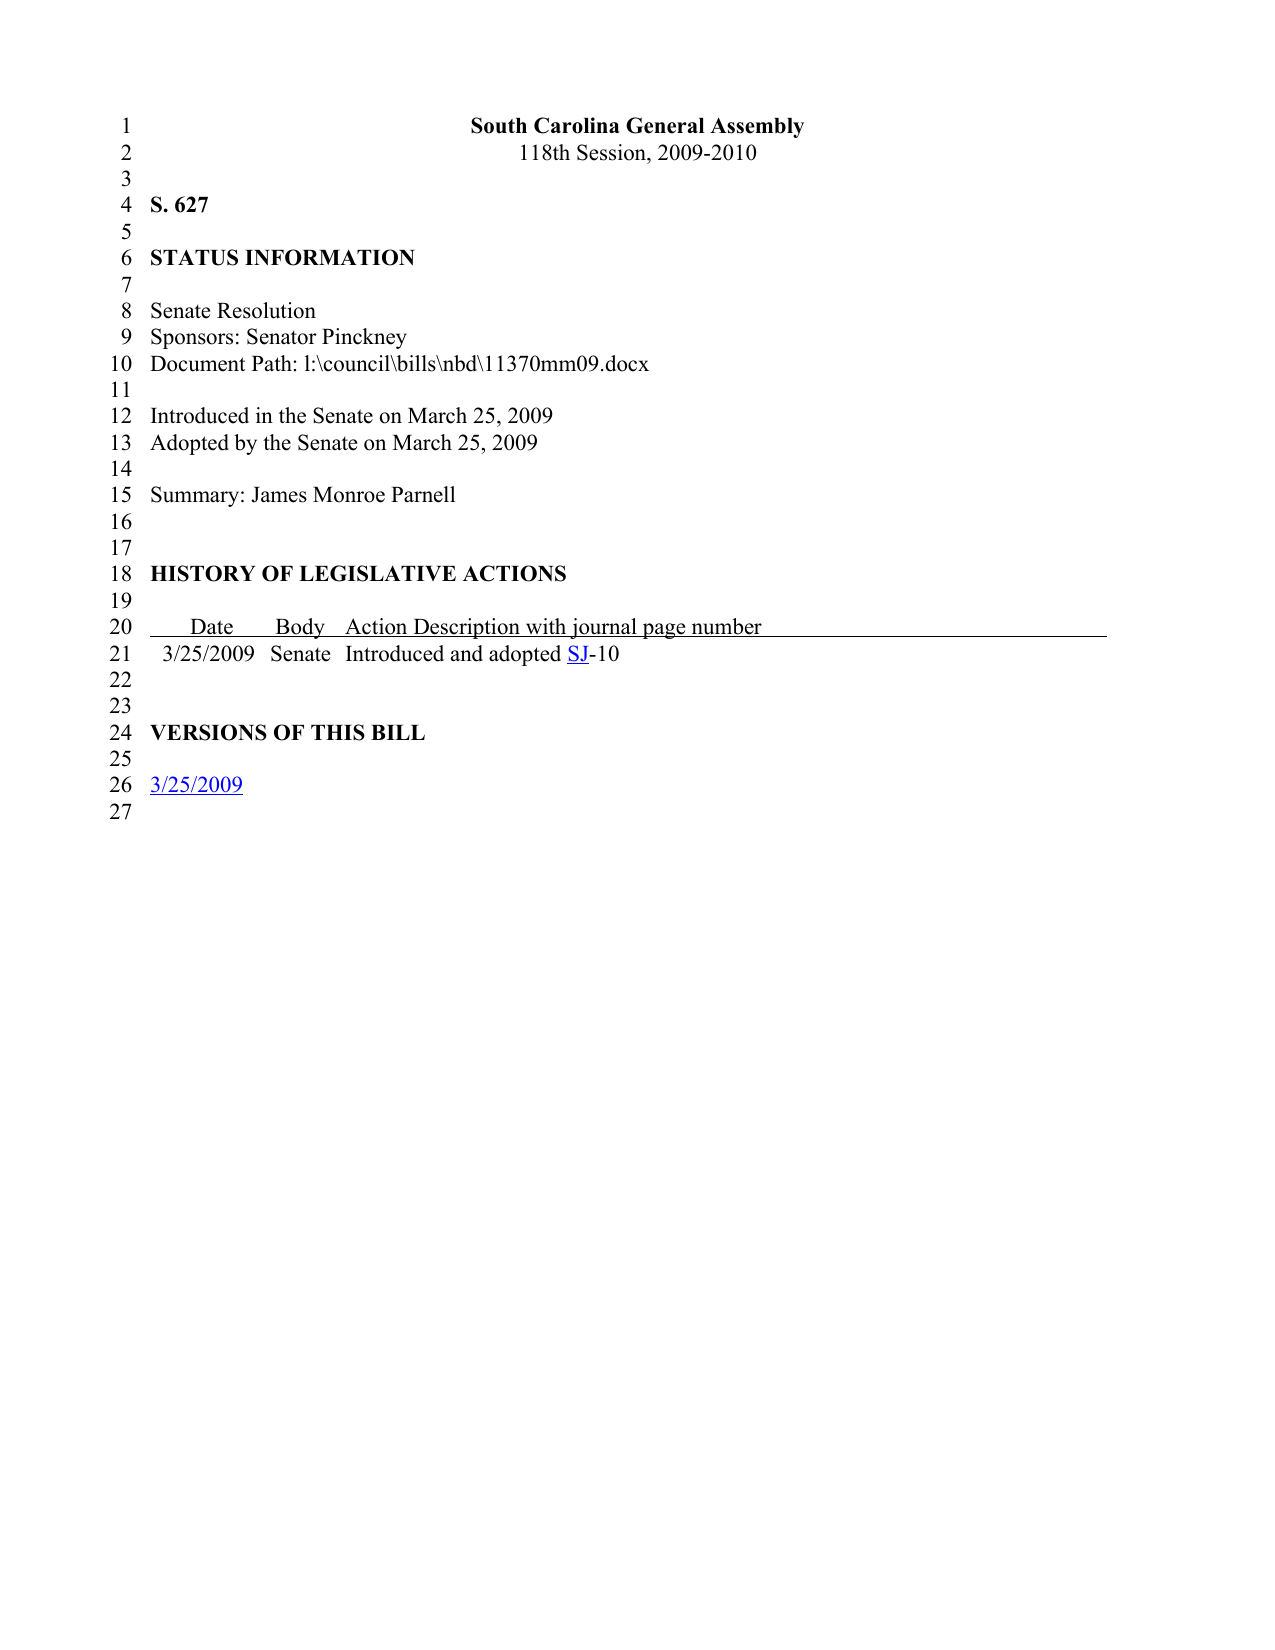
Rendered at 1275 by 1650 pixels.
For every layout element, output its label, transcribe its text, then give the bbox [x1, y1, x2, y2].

text S. 627 [150, 192, 1125, 218]
text VERSIONS OF THIS BILL [150, 719, 1125, 745]
text Summary: James Monroe Parnell [150, 481, 1125, 508]
text Introduced in the Senate on March 25, 2009 [150, 402, 1125, 429]
text 3/25/2009 Senate Introduced and adopted SJ-10 [150, 639, 1125, 666]
text Adopted by the Senate on March 25, 2009 [150, 429, 1125, 455]
text 118th Session, 2009-2010 [150, 139, 1125, 165]
text Sponsors: Senator Pinckney [150, 323, 1125, 350]
text 3/25/2009 [150, 771, 1125, 798]
text Senate Resolution [150, 297, 1125, 323]
text South Carolina General Assembly [150, 112, 1125, 139]
text STATUS INFORMATION [150, 244, 1125, 271]
text HISTORY OF LEGISLATIVE ACTIONS [150, 561, 1125, 587]
text Document Path: l:\council\bills\nbd\11370mm09.docx [150, 350, 1125, 376]
text Date Body Action Description with journal page number [150, 613, 1125, 639]
